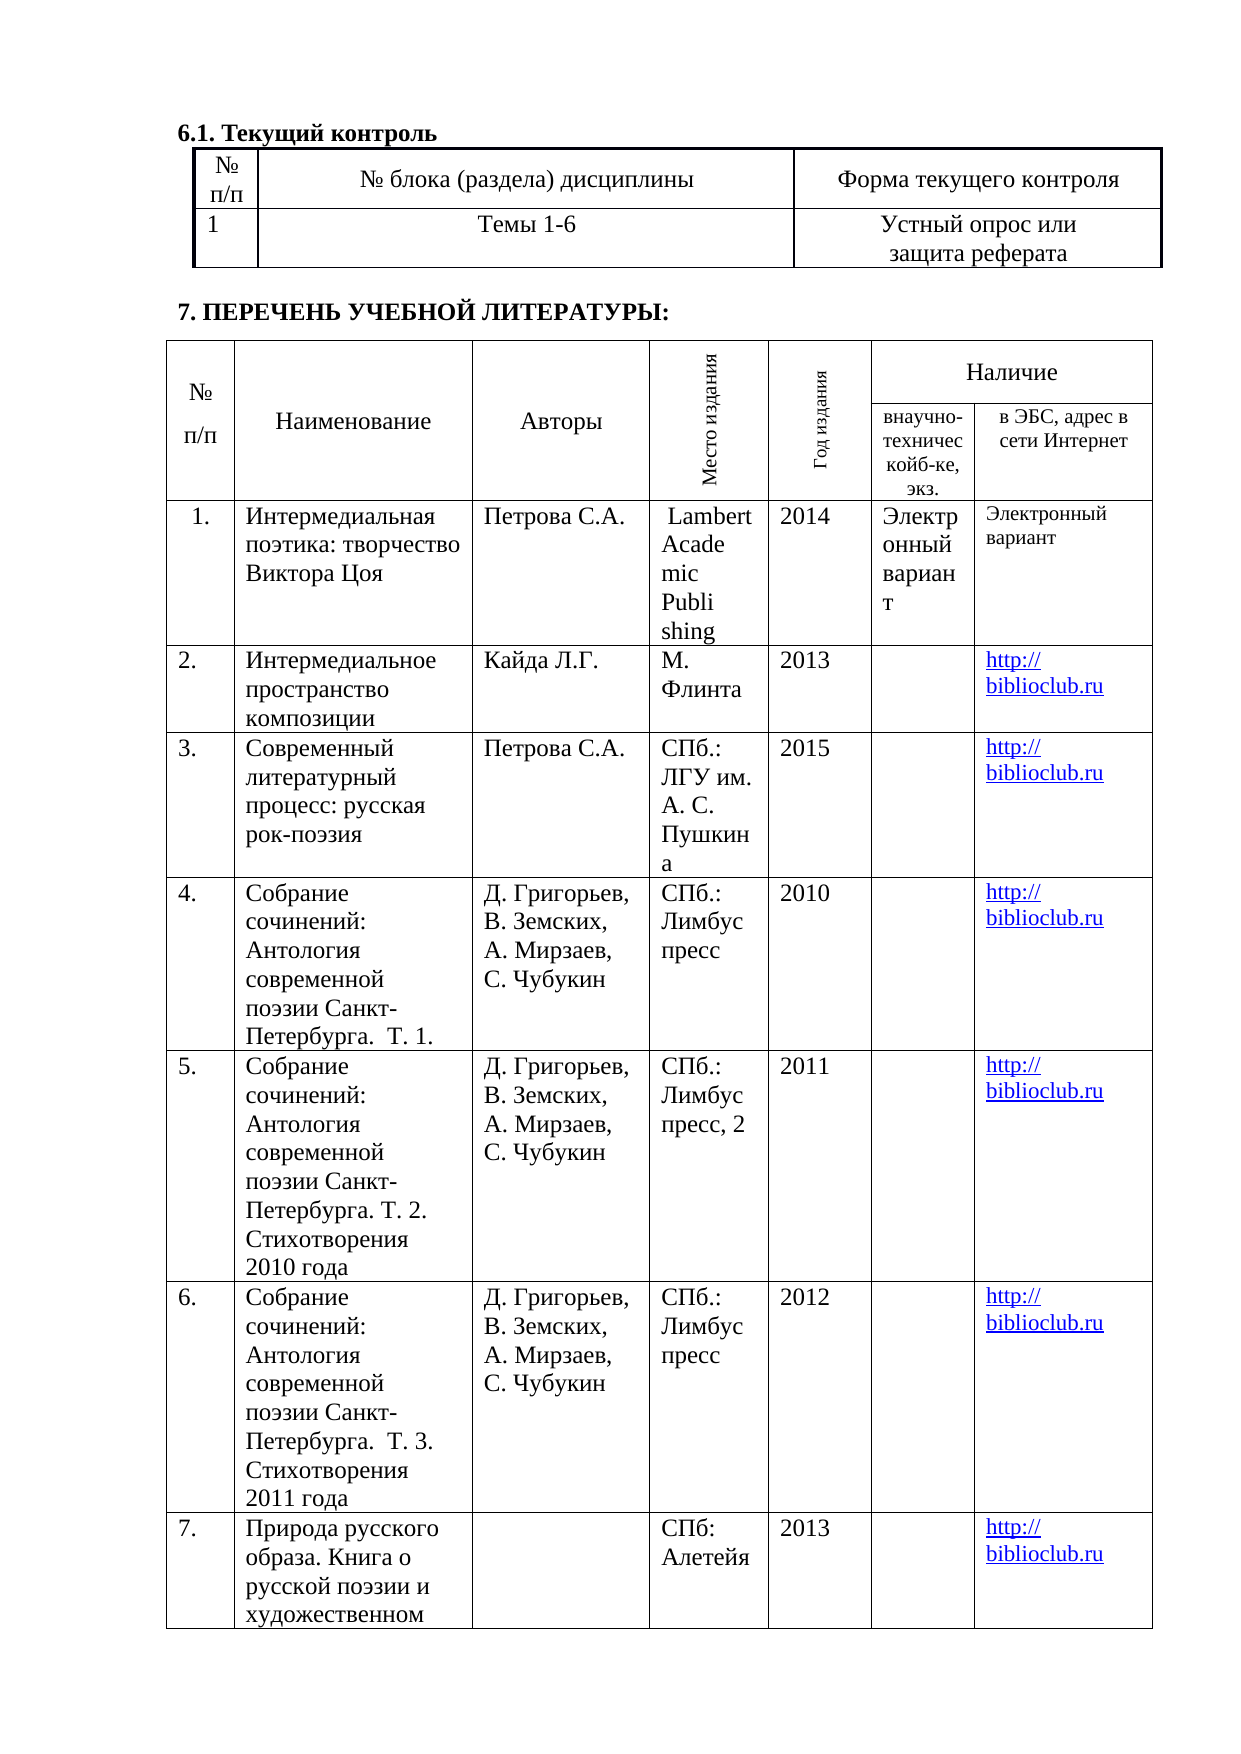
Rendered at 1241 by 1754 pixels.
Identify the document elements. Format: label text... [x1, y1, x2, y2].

text 6.1. Текущий контроль [177, 118, 1152, 147]
table_cell http://biblioclub.ru [975, 878, 1152, 1050]
table_cell Темы 1-6 [259, 209, 793, 267]
table_cell 2. [167, 646, 234, 732]
table_cell Петрова С.А. [473, 733, 649, 877]
table_header Форма текущего контроля [795, 150, 1160, 207]
table_cell http://biblioclub.ru [975, 1051, 1152, 1281]
table_cell Собрание сочинений: Антология современной поэзии Санкт-Петербурга. Т. 2. Стихотворения 2010 года [235, 1051, 472, 1281]
table_cell Интермедиальная поэтика: творчество Виктора Цоя [235, 501, 472, 644]
table_header № п/п [196, 150, 257, 207]
table_cell М. Флинта [650, 646, 768, 732]
table_cell 1 [196, 209, 257, 267]
table_header Место издания [650, 341, 768, 500]
table_cell [872, 878, 974, 1050]
table_cell Lambert Acade mic Publi shing [650, 501, 768, 644]
table_cell 2014 [769, 501, 871, 644]
table_cell СПб.: Лимбус пресс, 2 [650, 1051, 768, 1281]
table_cell СПб.: ЛГУ им. А. С. Пушкина [650, 733, 768, 877]
table_cell [872, 733, 974, 877]
table_cell Электронный вариант [975, 501, 1152, 644]
table_cell Д. Григорьев, В. Земских, А. Мирзаев, С. Чубукин [473, 878, 649, 1050]
table_header Наименование [235, 341, 472, 500]
table_cell в ЭБС, адрес в сети Интернет [975, 404, 1152, 500]
table_cell http://biblioclub.ru [975, 1282, 1152, 1512]
table_cell [473, 1513, 649, 1628]
table_cell http://biblioclub.ru [975, 646, 1152, 732]
table_cell 2010 [769, 878, 871, 1050]
table_cell http://biblioclub.ru [975, 733, 1152, 877]
table_cell СПб: Алетейя [650, 1513, 768, 1628]
table_cell СПб.: Лимбус пресс [650, 1282, 768, 1512]
text 7. ПЕРЕЧЕНЬ УЧЕБНОЙ ЛИТЕРАТУРЫ: [177, 297, 1152, 326]
table_header № п/п [167, 341, 234, 500]
table_cell 3. [167, 733, 234, 877]
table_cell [975, 1513, 1152, 1628]
table_cell Собрание сочинений: Антология современной поэзии Санкт-Петербурга. Т. 3. Стихотворения 2011 года [235, 1282, 472, 1512]
table_cell [872, 1282, 974, 1512]
table_cell 2011 [769, 1051, 871, 1281]
table_cell 2013 [769, 1513, 871, 1628]
table_cell 1. [167, 501, 234, 644]
table_cell СПб.: Лимбус пресс [650, 878, 768, 1050]
table_cell Устный опрос или защита реферата [795, 209, 1160, 267]
table_cell 5. [167, 1051, 234, 1281]
table_cell Современный литературный процесс: русская рок-поэзия [235, 733, 472, 877]
table_cell Петрова С.А. [473, 501, 649, 644]
table_cell 2012 [769, 1282, 871, 1512]
table_cell 7. [167, 1513, 234, 1628]
table_cell [872, 1051, 974, 1281]
table_cell [872, 646, 974, 732]
table_cell [872, 1513, 974, 1628]
table_cell Интермедиальное пространство композиции [235, 646, 472, 732]
table_header Год издания [769, 341, 871, 500]
table_header № блока (раздела) дисциплины [259, 150, 793, 207]
table_cell 4. [167, 878, 234, 1050]
table_cell Собрание сочинений: Антология современной поэзии Санкт-Петербурга. Т. 1. [235, 878, 472, 1050]
table_cell Кайда Л.Г. [473, 646, 649, 732]
table_header Авторы [473, 341, 649, 500]
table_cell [235, 1513, 472, 1628]
table_cell Д. Григорьев, В. Земских, А. Мирзаев, С. Чубукин [473, 1051, 649, 1281]
table_cell 2015 [769, 733, 871, 877]
table_cell внаучно-техническойб-ке, экз. [872, 404, 974, 500]
table_header Наличие [872, 341, 1152, 402]
table_cell 2013 [769, 646, 871, 732]
table_cell Д. Григорьев, В. Земских, А. Мирзаев, С. Чубукин [473, 1282, 649, 1512]
table_cell 6. [167, 1282, 234, 1512]
table_cell Электронный вариант [872, 501, 974, 644]
